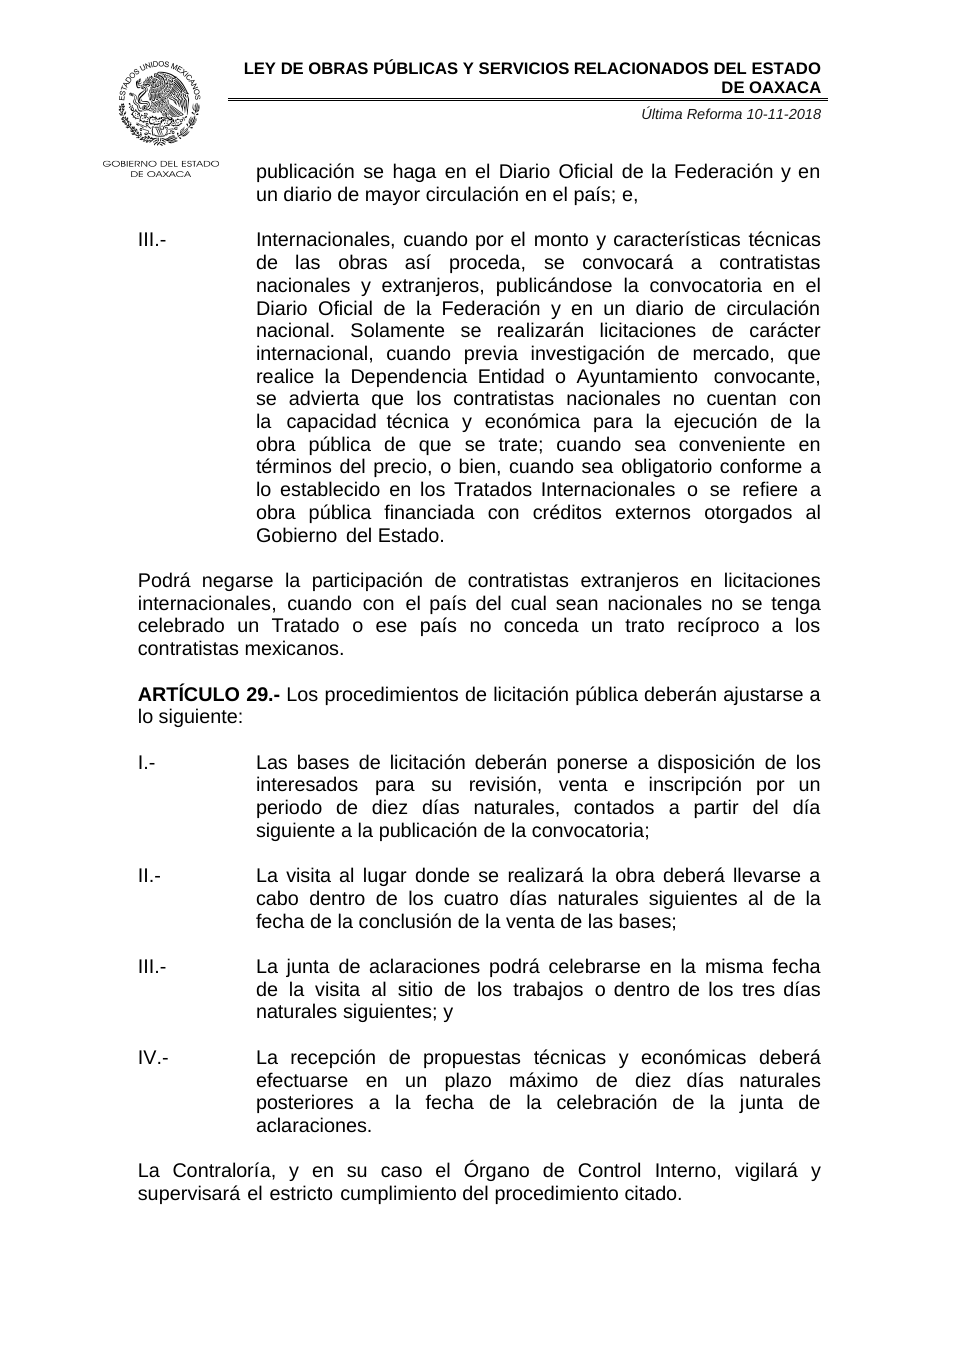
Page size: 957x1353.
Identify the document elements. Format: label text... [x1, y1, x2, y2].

text III.- La junta de aclaraciones podrá celebrarse en la misma fecha de la visita al sitio de los trabajos o dentro de los tres días naturales siguientes; y [138, 955, 821, 1023]
picture [100, 59, 222, 180]
text IV.- La recepción de propuestas técnicas y económicas deberá efectuarse en un plazo máximo de diez días naturales posteriores a la fecha de la celebración de la junta de aclaraciones. [138, 1046, 821, 1137]
text ARTÍCULO 29.- Los procedimientos de licitación pública deberán ajustarse a lo siguiente: [138, 682, 821, 728]
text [138, 160, 821, 206]
text III.- Internacionales, cuando por el monto y características técnicas de las obras así proceda, se convocará a contratistas nacionales y extranjeros, publicándose la convocatoria en el Diario Oficial de la Federación y en un diario de circulación nacional. Solamente se realizarán licitaciones de carácter internacional, cuando previa investigación de mercado, que realice la Dependencia Entidad o Ayuntamiento convocante, se advierta que los contratistas nacionales no cuentan con la capacidad técnica y económica para la ejecución de la obra pública de que se trate; cuando sea conveniente en términos del precio, o bien, cuando sea obligatorio conforme a lo establecido en los Tratados Internacionales o se refiere a obra pública financiada con créditos externos otorgados al Gobierno del Estado. [138, 228, 821, 546]
text II.- La visita al lugar donde se realizará la obra deberá llevarse a cabo dentro de los cuatro días naturales siguientes al de la fecha de la conclusión de la venta de las bases; [138, 864, 821, 932]
text La Contraloría, y en su caso el Órgano de Control Interno, vigilará y supervisará el estricto cumplimiento del procedimiento citado. [138, 1159, 821, 1205]
text I.- Las bases de licitación deberán ponerse a disposición de los interesados para su revisión, venta e inscripción por un periodo de diez días naturales, contados a partir del día siguiente a la publicación de la convocatoria; [138, 751, 821, 841]
text Podrá negarse la participación de contratistas extranjeros en licitaciones internacionales, cuando con el país del cual sean nacionales no se tenga celebrado un Tratado o ese país no conceda un trato recíproco a los contratistas mexicanos. [138, 569, 821, 660]
